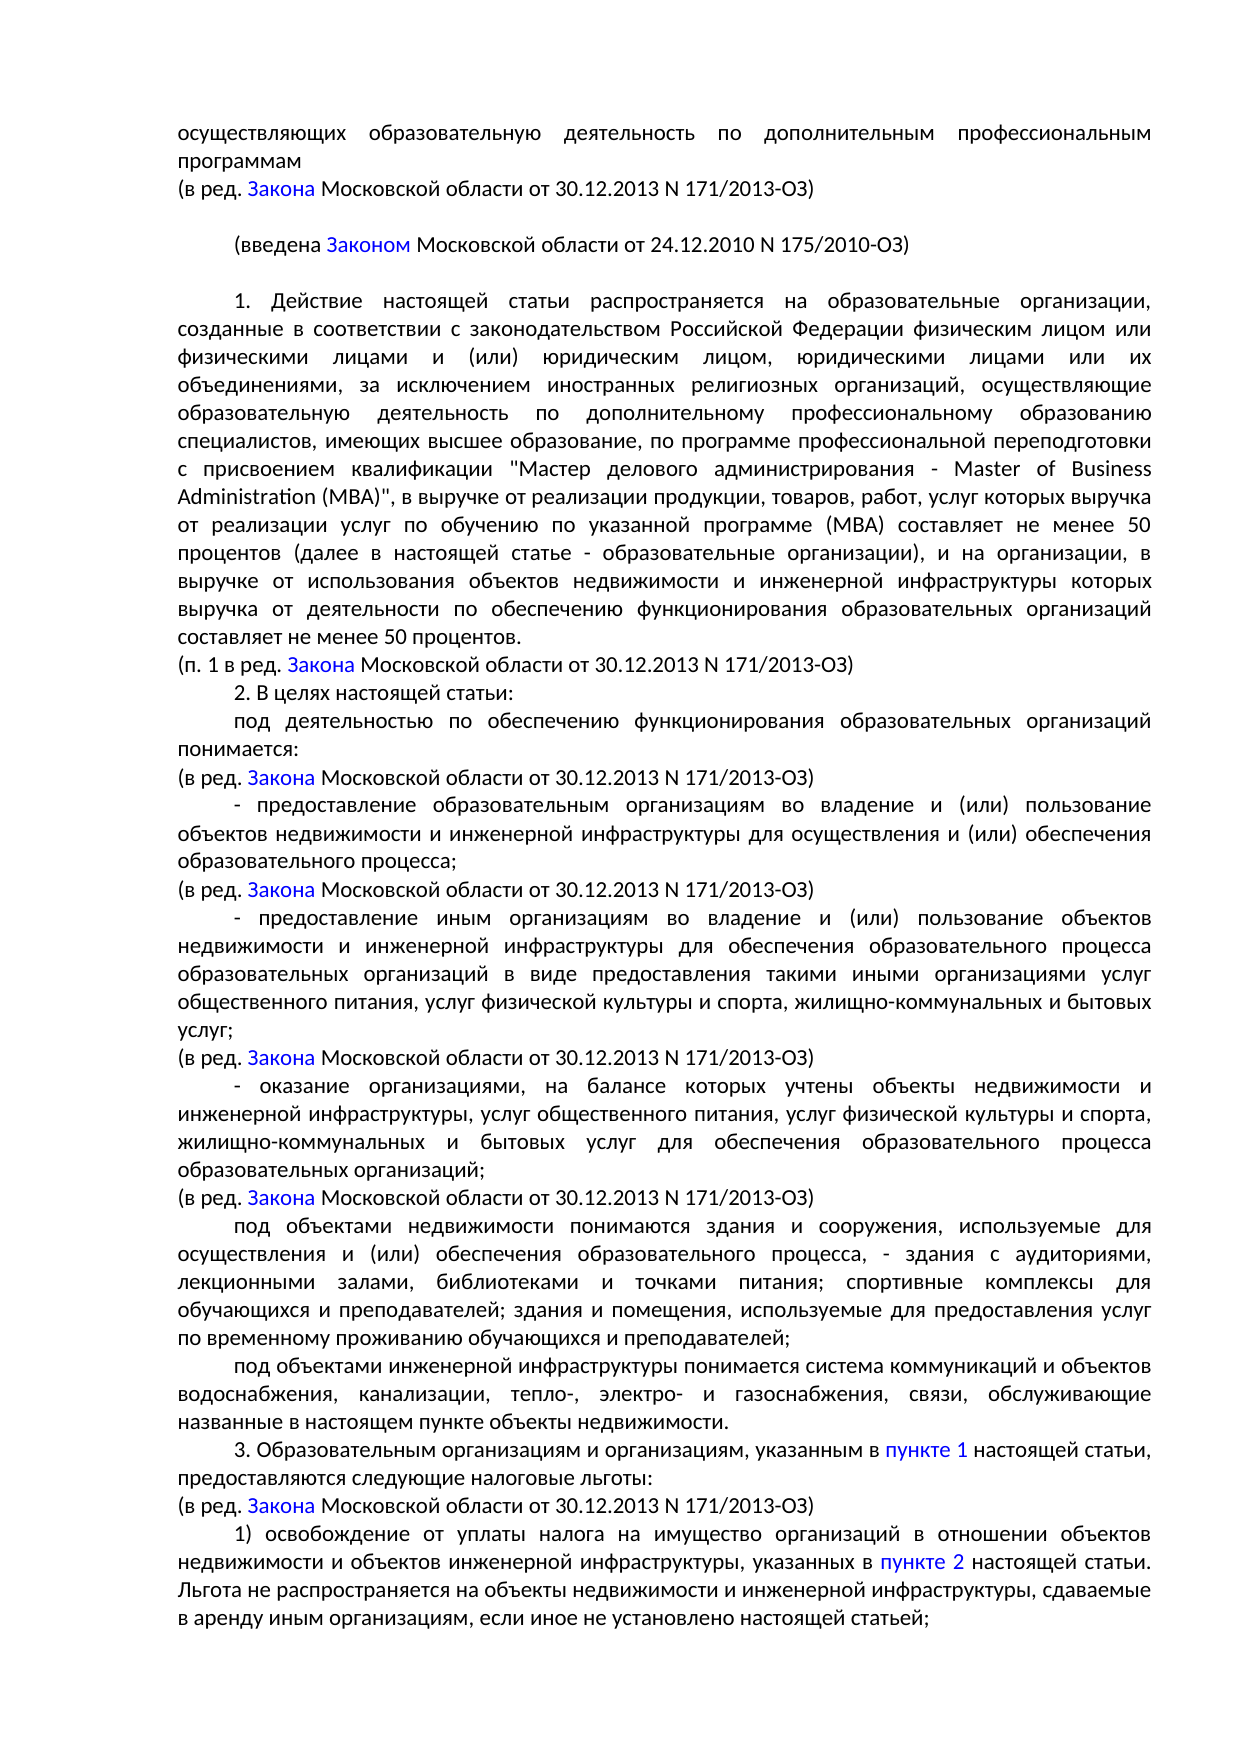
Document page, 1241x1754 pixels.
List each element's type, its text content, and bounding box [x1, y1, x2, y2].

text - оказание организациями, на балансе которых учтены объекты недвижимости и инженерной инфраструктуры, услуг общественного питания, услуг физической культуры и спорта, жилищно-коммунальных и бытовых услуг для обеспечения образовательного процесса образовательных организаций; [177, 1071, 1152, 1183]
text (п. 1 в ред. Закона Московской области от 30.12.2013 N 171/2013-ОЗ) [177, 651, 1152, 678]
text (в ред. Закона Московской области от 30.12.2013 N 171/2013-ОЗ) [177, 174, 1152, 202]
text 3. Образовательным организациям и организациям, указанным в пункте 1 настоящей статьи, предоставляются следующие налоговые льготы: [177, 1435, 1152, 1491]
text - предоставление образовательным организациям во владение и (или) пользование объектов недвижимости и инженерной инфраструктуры для осуществления и (или) обеспечения образовательного процесса; [177, 791, 1152, 875]
text (введена Законом Московской области от 24.12.2010 N 175/2010-ОЗ) [177, 230, 1152, 258]
text (в ред. Закона Московской области от 30.12.2013 N 171/2013-ОЗ) [177, 1491, 1152, 1519]
text 2. В целях настоящей статьи: [177, 678, 1152, 707]
text - предоставление иным организациям во владение и (или) пользование объектов недвижимости и инженерной инфраструктуры для обеспечения образовательного процесса образовательных организаций в виде предоставления такими иными организациями услуг общественного питания, услуг физической культуры и спорта, жилищно-коммунальных и бытовых услуг; [177, 903, 1152, 1043]
text 1. Действие настоящей статьи распространяется на образовательные организации, созданные в соответствии с законодательством Российской Федерации физическим лицом или физическими лицами и (или) юридическим лицом, юридическими лицами или их объединениями, за исключением иностранных религиозных организаций, осуществляющие образовательную деятельность по дополнительному профессиональному образованию специалистов, имеющих высшее образование, по программе профессиональной переподготовки с присвоением квалификации "Мастер делового администрирования - Master of Business Administration (MBA)", в выручке от реализации продукции, товаров, работ, услуг которых выручка от реализации услуг по обучению по указанной программе (MBA) составляет не менее 50 процентов (далее в настоящей статье - образовательные организации), и на организации, в выручке от использования объектов недвижимости и инженерной инфраструктуры которых выручка от деятельности по обеспечению функционирования образовательных организаций составляет не менее 50 процентов. [177, 286, 1152, 651]
text (в ред. Закона Московской области от 30.12.2013 N 171/2013-ОЗ) [177, 763, 1152, 791]
text 1) освобождение от уплаты налога на имущество организаций в отношении объектов недвижимости и объектов инженерной инфраструктуры, указанных в пункте 2 настоящей статьи. Льгота не распространяется на объекты недвижимости и инженерной инфраструктуры, сдаваемые в аренду иным организациям, если иное не установлено настоящей статьей; [177, 1519, 1152, 1631]
text (в ред. Закона Московской области от 30.12.2013 N 171/2013-ОЗ) [177, 875, 1152, 903]
text под деятельностью по обеспечению функционирования образовательных организаций понимается: [177, 707, 1152, 763]
text под объектами недвижимости понимаются здания и сооружения, используемые для осуществления и (или) обеспечения образовательного процесса, - здания с аудиториями, лекционными залами, библиотеками и точками питания; спортивные комплексы для обучающихся и преподавателей; здания и помещения, используемые для предоставления услуг по временному проживанию обучающихся и преподавателей; [177, 1211, 1152, 1351]
text под объектами инженерной инфраструктуры понимается система коммуникаций и объектов водоснабжения, канализации, тепло-, электро- и газоснабжения, связи, обслуживающие названные в настоящем пункте объекты недвижимости. [177, 1351, 1152, 1435]
text (в ред. Закона Московской области от 30.12.2013 N 171/2013-ОЗ) [177, 1183, 1152, 1211]
text (в ред. Закона Московской области от 30.12.2013 N 171/2013-ОЗ) [177, 1043, 1152, 1071]
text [177, 118, 1152, 174]
